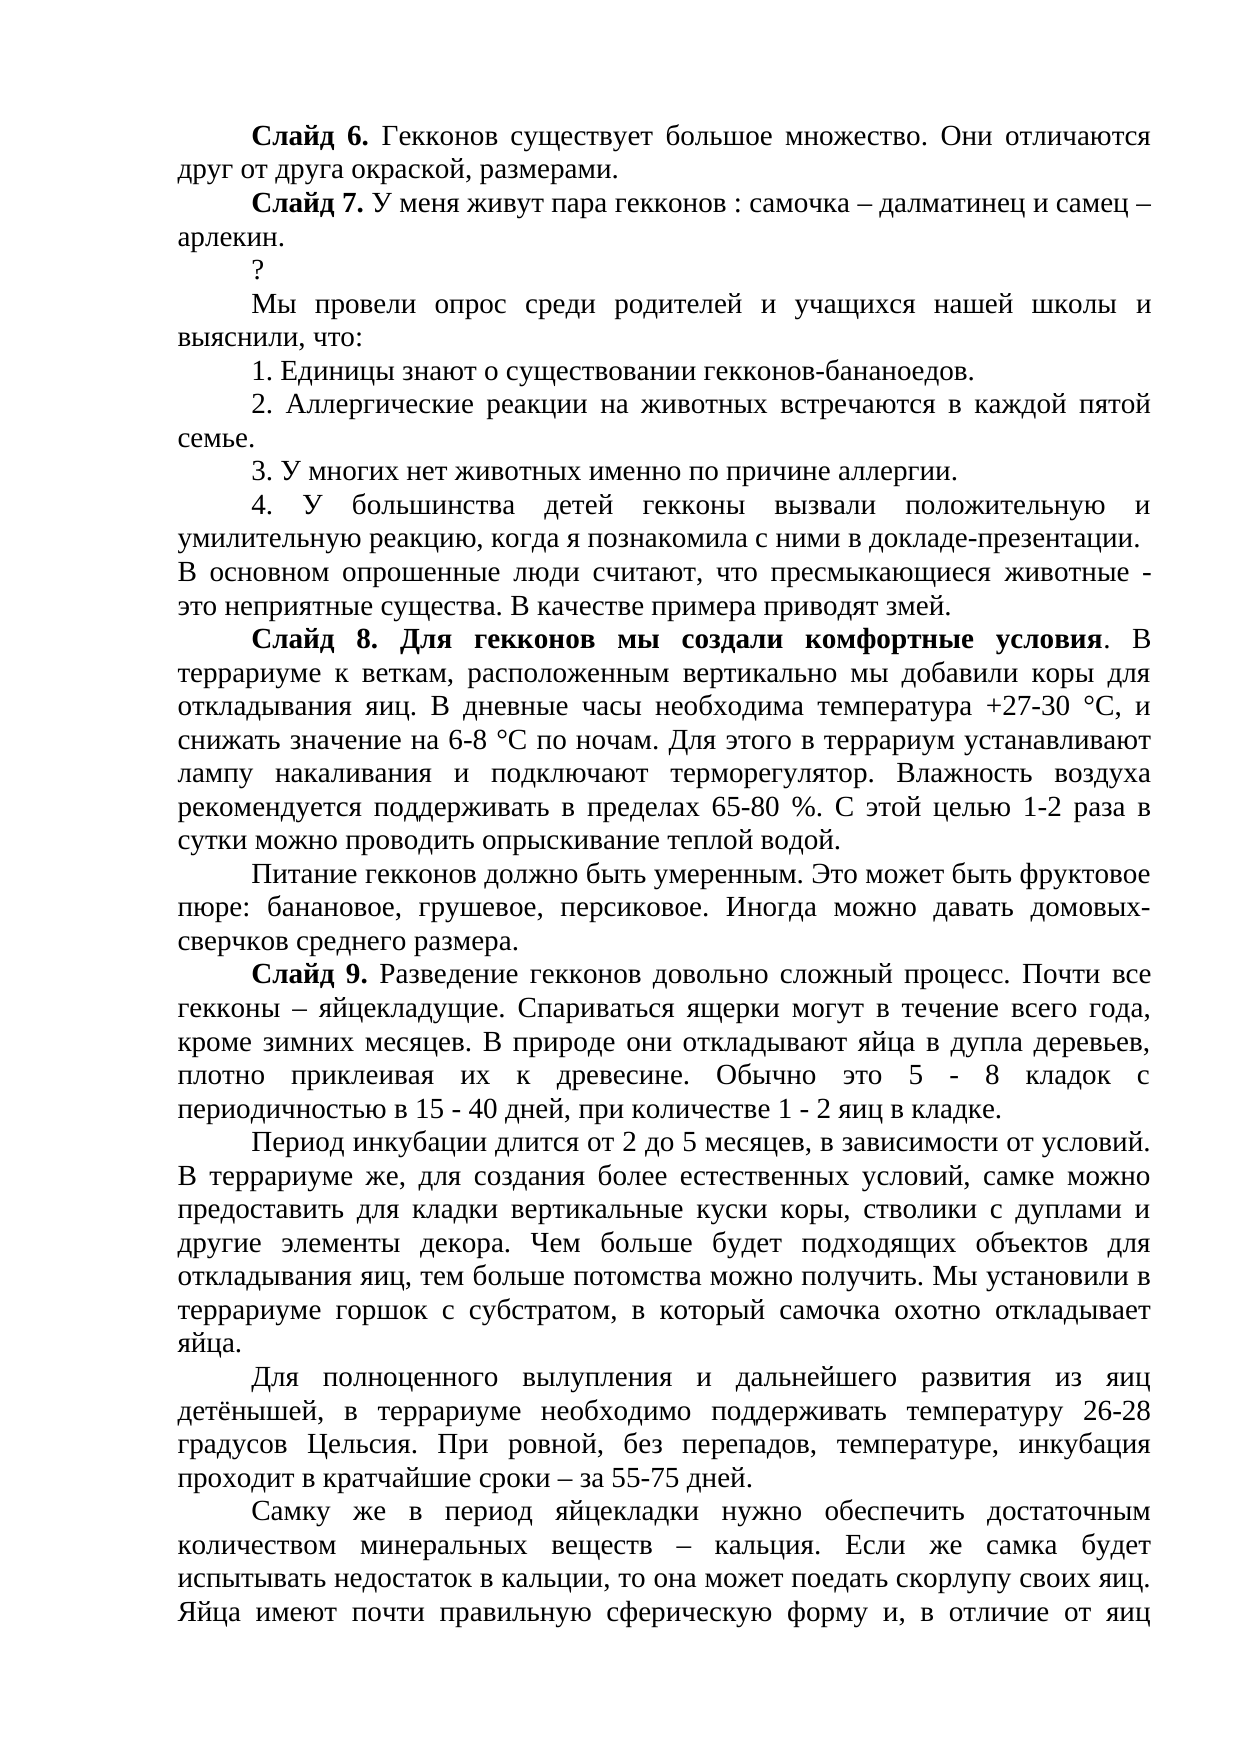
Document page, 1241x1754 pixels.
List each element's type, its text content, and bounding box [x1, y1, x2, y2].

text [177, 1493, 1152, 1627]
text Слайд 8. Для гекконов мы создали комфортные условия. В террариуме к веткам, расположенным вертикально мы добавили коры для откладывания яиц. В дневные часы необходима температура +27-30 °C, и снижать значение на 6-8 °C по ночам. Для этого в террариум устанавливают лампу накаливания и подключают терморегулятор. Влажность воздуха рекомендуется поддерживать в пределах 65-80 %. С этой целью 1-2 раза в сутки можно проводить опрыскивание теплой водой. [177, 621, 1152, 856]
text Период инкубации длится от 2 до 5 месяцев, в зависимости от условий. В террариуме же, для создания более естественных условий, самке можно предоставить для кладки вертикальные куски коры, стволики с дуплами и другие элементы декора. Чем больше будет подходящих объектов для откладывания яиц, тем больше потомства можно получить. Мы установили в террариуме горшок с субстратом, в который самочка охотно откладывает яйца. [177, 1124, 1152, 1359]
text 3. У многих нет животных именно по причине аллергии. [177, 453, 1152, 487]
text 4. У большинства детей гекконы вызвали положительную и умилительную реакцию, когда я познакомила с ними в докладе-презентации. [177, 487, 1152, 554]
text ? [177, 252, 1152, 286]
text Мы провели опрос среди родителей и учащихся нашей школы и выяснили, что: [177, 286, 1152, 353]
text 1. Единицы знают о существовании гекконов-бананоедов. [177, 353, 1152, 386]
text Слайд 7. У меня живут пара гекконов : самочка – далматинец и самец – арлекин. [177, 185, 1152, 252]
text В основном опрошенные люди считают, что пресмыкающиеся животные - это неприятные существа. В качестве примера приводят змей. [177, 554, 1152, 621]
text Слайд 6. Гекконов существует большое множество. Они отличаются друг от друга окраской, размерами. [177, 118, 1152, 185]
text Питание гекконов должно быть умеренным. Это может быть фруктовое пюре: банановое, грушевое, персиковое. Иногда можно давать домовых-сверчков среднего размера. [177, 856, 1152, 957]
text Слайд 9. Разведение гекконов довольно сложный процесс. Почти все гекконы – яйцекладущие. Спариваться ящерки могут в течение всего года, кроме зимних месяцев. В природе они откладывают яйца в дупла деревьев, плотно приклеивая их к древесине. Обычно это 5 - 8 кладок с периодичностью в 15 - 40 дней, при количестве 1 - 2 яиц в кладке. [177, 957, 1152, 1124]
text Для полноценного вылупления и дальнейшего развития из яиц детёнышей, в террариуме необходимо поддерживать температуру 26-28 градусов Цельсия. При ровной, без перепадов, температуре, инкубация проходит в кратчайшие сроки – за 55-75 дней. [177, 1359, 1152, 1493]
text 2. Аллергические реакции на животных встречаются в каждой пятой семье. [177, 386, 1152, 453]
